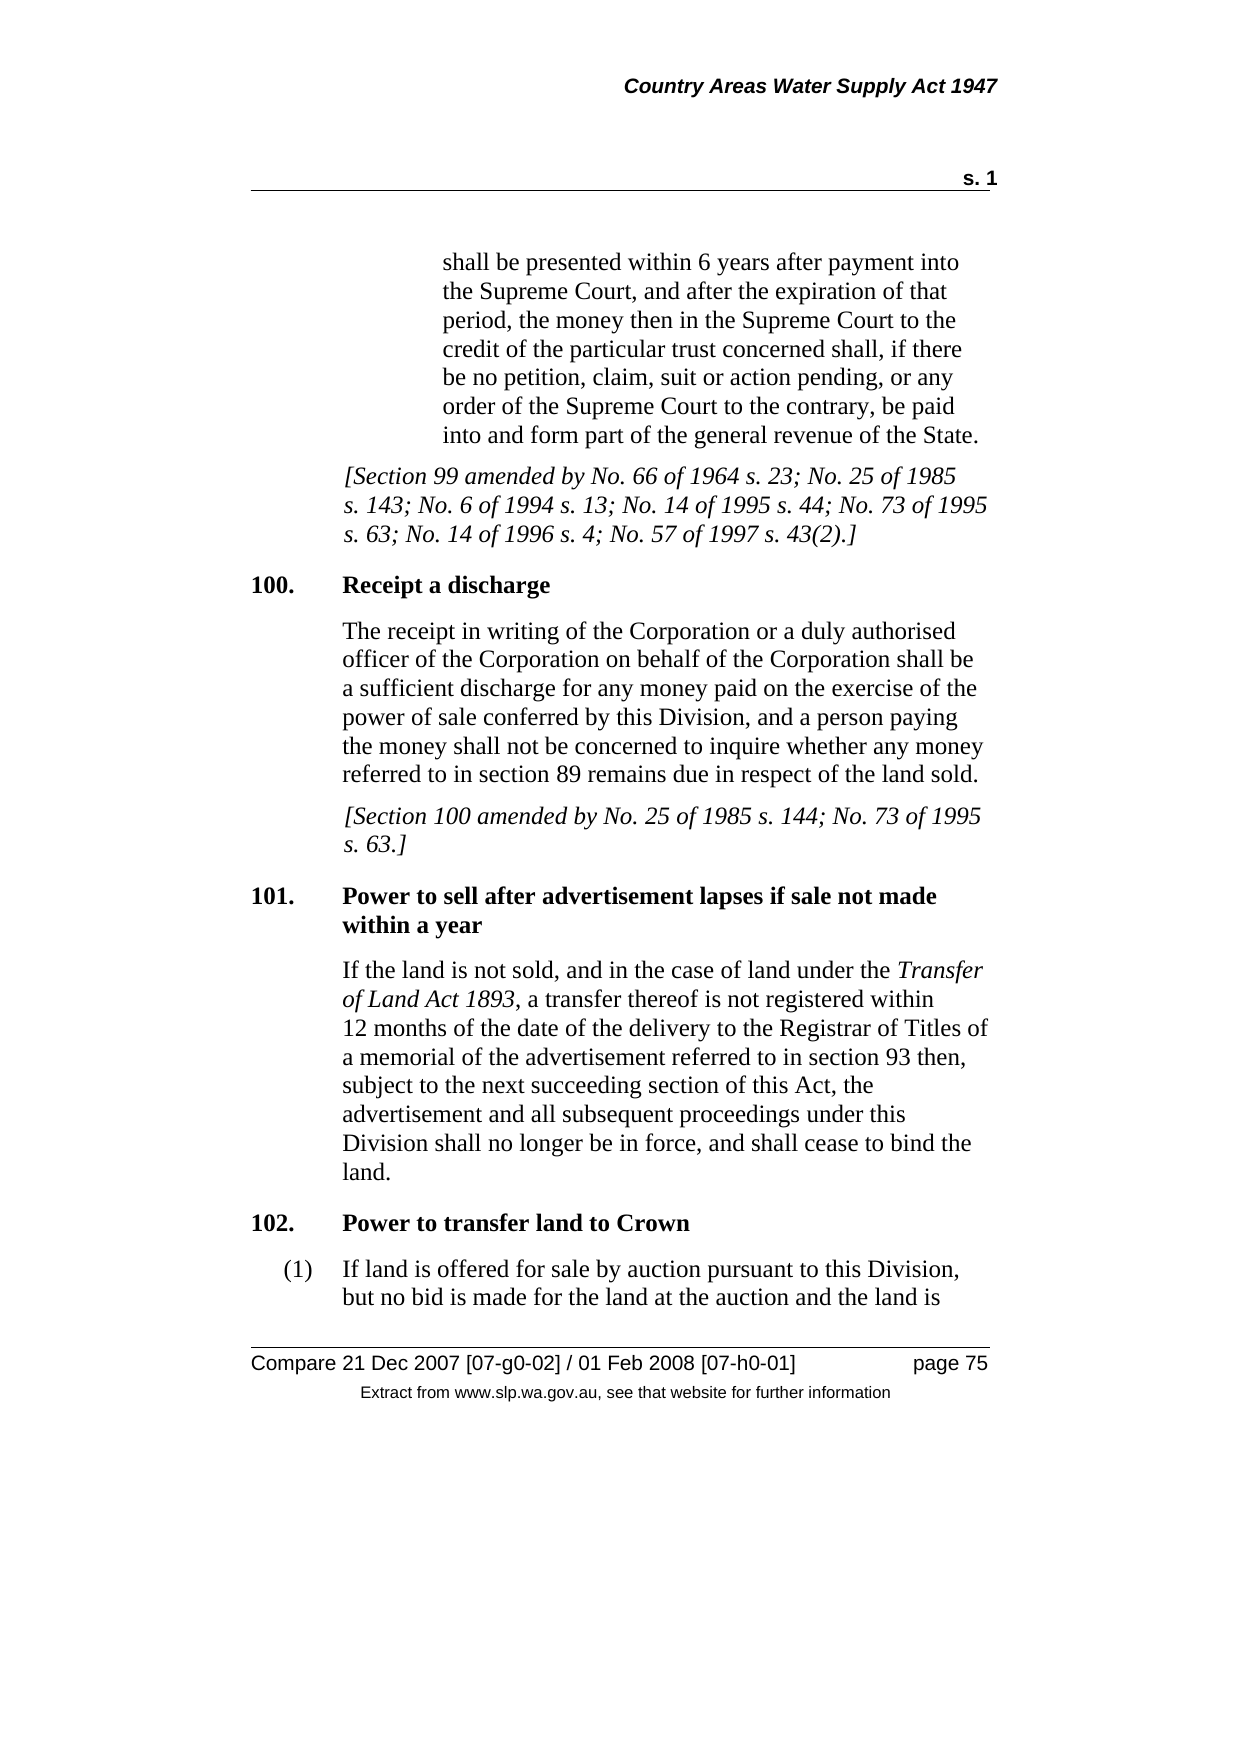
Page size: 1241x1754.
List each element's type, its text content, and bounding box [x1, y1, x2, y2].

text If the land is not sold, and in the case of land under the Transfer of Land Act 1893, a transfer thereof is not registered within 12 months of the date of the delivery to the Registrar of Titles of a memorial of the advertisement referred to in section 93 then, subject to the next succeeding section of this Act, the advertisement and all subsequent proceedings under this Division shall no longer be in force, and shall cease to bind the land. [251, 955, 990, 1185]
subtitle 101. Power to sell after advertisement lapses if sale not made within a year [251, 881, 990, 939]
subtitle 102. Power to transfer land to Crown [251, 1208, 990, 1237]
text The receipt in writing of the Corporation or a duly authorised officer of the Corporation on behalf of the Corporation shall be a sufficient discharge for any money paid on the exercise of the power of sale conferred by this Division, and a person paying the money shall not be concerned to inquire whether any money referred to in section 89 remains due in respect of the land sold. [251, 616, 990, 788]
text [442, 247, 990, 449]
subtitle 100. Receipt a discharge [251, 570, 990, 599]
text [Section 100 amended by No. 25 of 1985 s. 144; No. 73 of 1995 s. 63.] [251, 801, 990, 858]
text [251, 1254, 990, 1311]
text [Section 99 amended by No. 66 of 1964 s. 23; No. 25 of 1985 s. 143; No. 6 of 1994 s. 13; No. 14 of 1995 s. 44; No. 73 of 1995 s. 63; No. 14 of 1996 s. 4; No. 57 of 1997 s. 43(2).] [251, 461, 990, 547]
